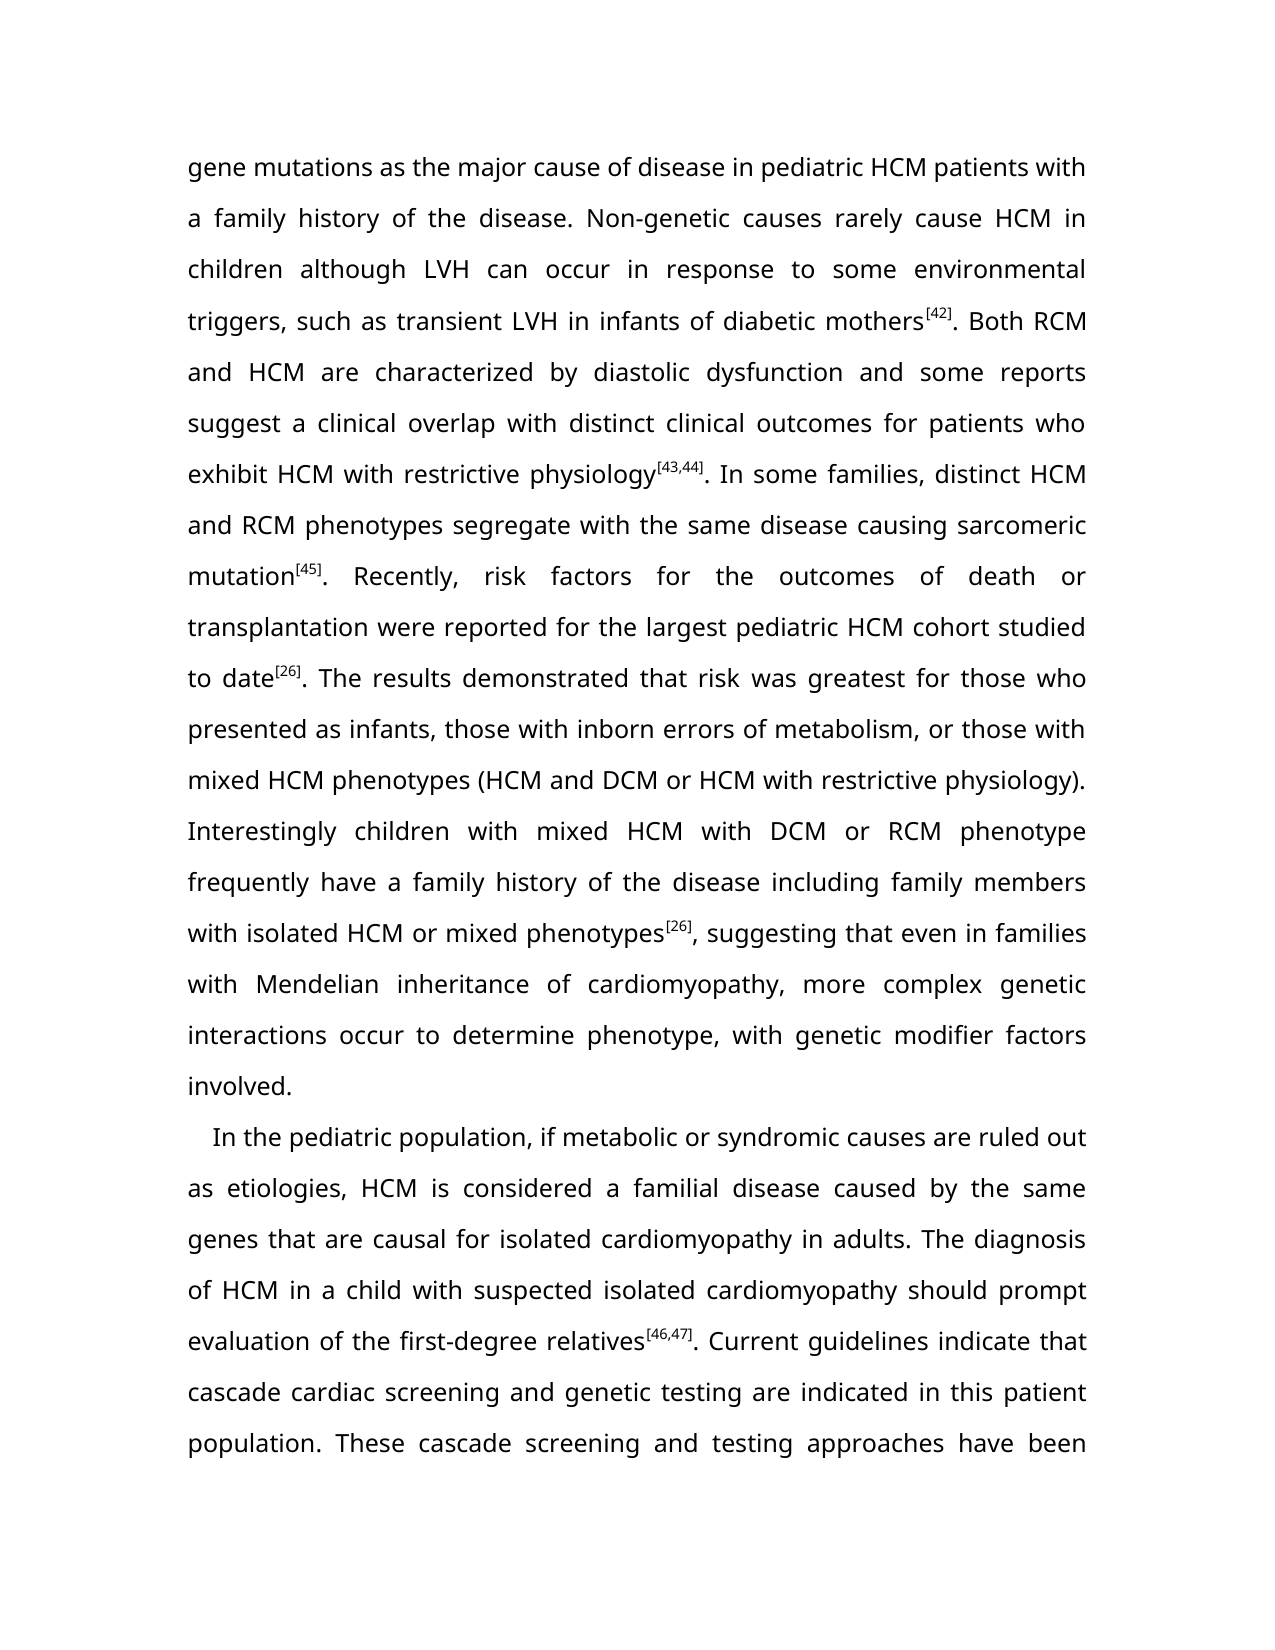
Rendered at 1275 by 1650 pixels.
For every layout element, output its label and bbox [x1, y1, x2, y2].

text [187, 150, 1087, 1103]
text [187, 1120, 1087, 1460]
